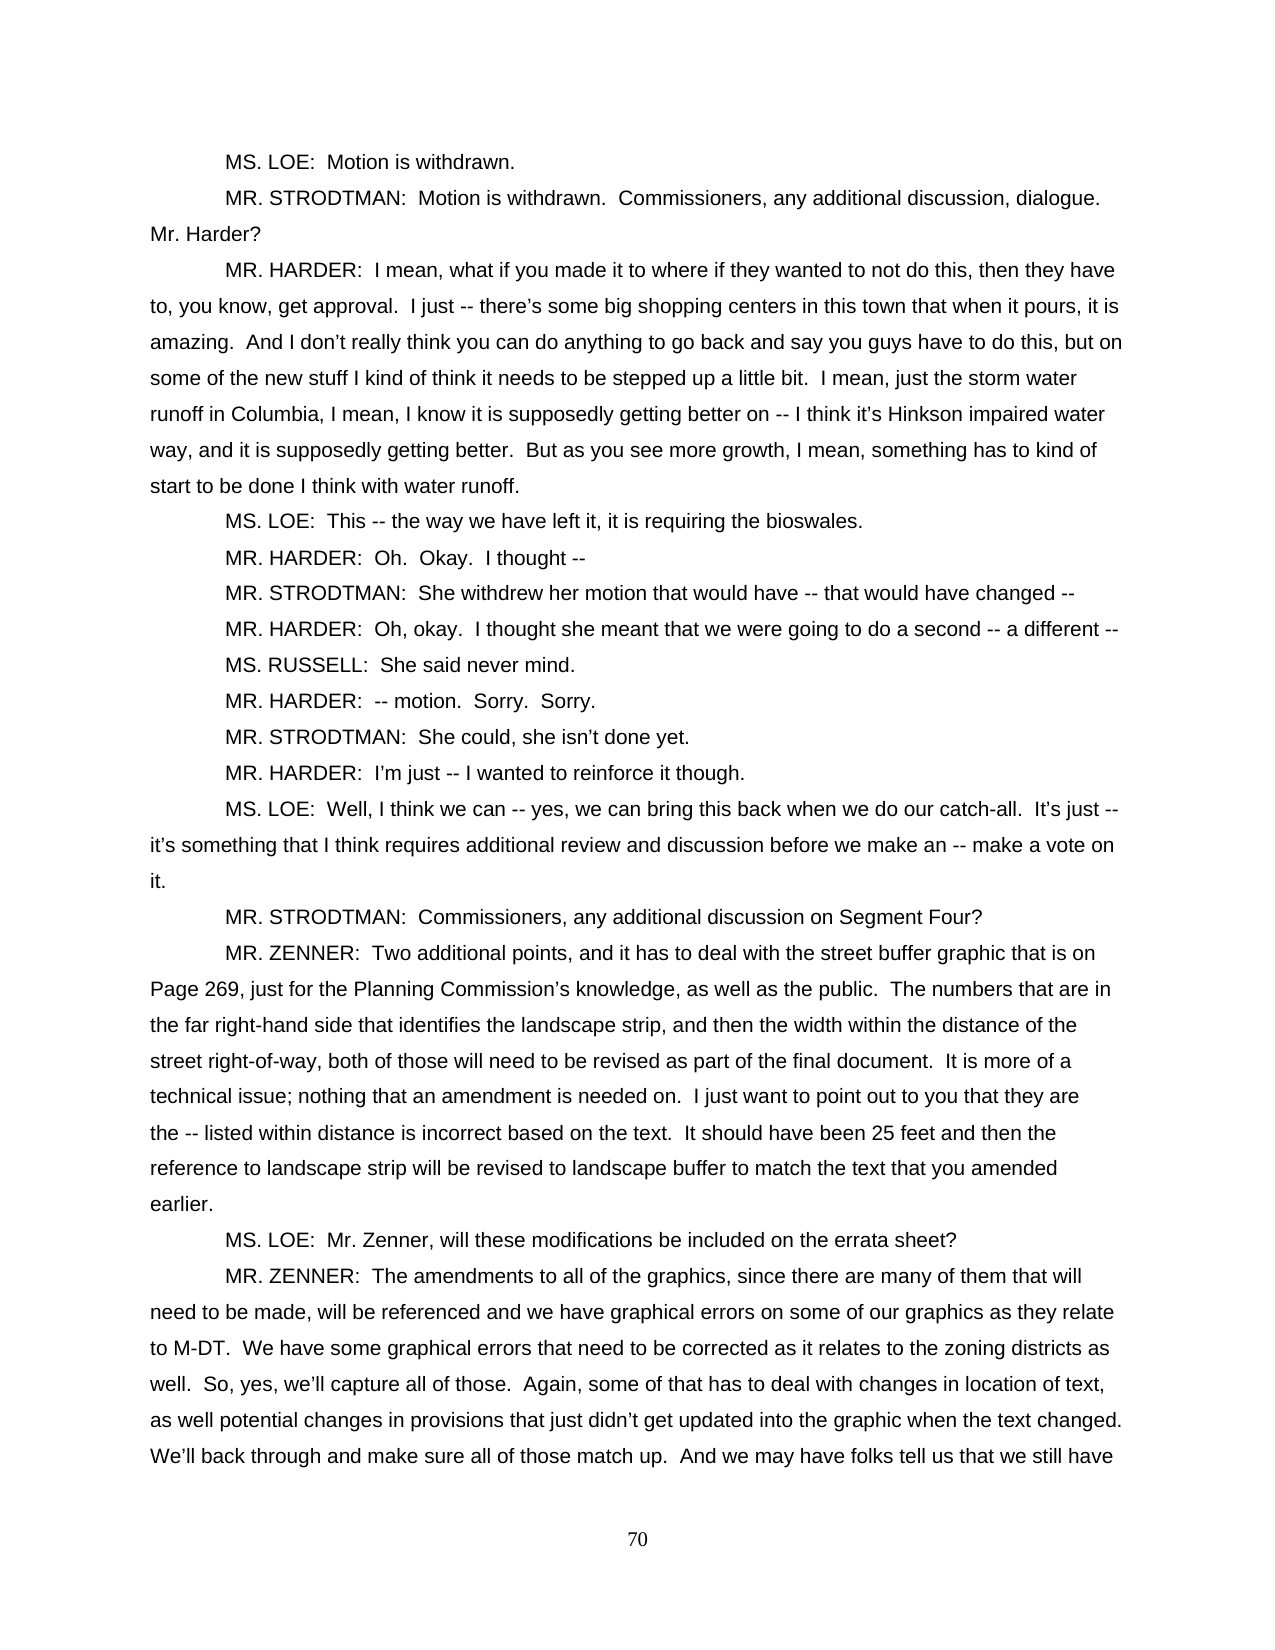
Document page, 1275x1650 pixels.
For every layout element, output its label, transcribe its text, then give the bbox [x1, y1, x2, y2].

text MR. HARDER: Oh. Okay. I thought -- [150, 545, 1125, 569]
text MR. HARDER: I mean, what if you made it to where if they wanted to not do this, then they have to, you know, get approval. I just -- there’s some big shopping centers in this town that when it pours, it is amazing. And I don’t really think you can do anything to go back and say you guys have to do this, but on some of the new stuff I kind of think it needs to be stepped up a little bit. I mean, just the storm water runoff in Columbia, I mean, I know it is supposedly getting better on -- I think it’s Hinkson impaired water way, and it is supposedly getting better. But as you see more growth, I mean, something has to kind of start to be done I think with water runoff. [150, 258, 1125, 497]
text MS. LOE: Motion is withdrawn. [150, 150, 1125, 174]
text MR. STRODTMAN: She withdrew her motion that would have -- that would have changed -- [150, 581, 1125, 605]
text MR. ZENNER: Two additional points, and it has to deal with the street buffer graphic that is on Page 269, just for the Planning Commission’s knowledge, as well as the public. The numbers that are in the far right-hand side that identifies the landscape strip, and then the width within the distance of the street right-of-way, both of those will need to be revised as part of the final document. It is more of a technical issue; nothing that an amendment is needed on. I just want to point out to you that they are the -- listed within distance is incorrect based on the text. It should have been 25 feet and then the reference to landscape strip will be revised to landscape buffer to match the text that you amended earlier. [150, 941, 1125, 1216]
text MR. STRODTMAN: She could, she isn’t done yet. [150, 725, 1125, 749]
text MS. LOE: Well, I think we can -- yes, we can bring this back when we do our catch-all. It’s just -- it’s something that I think requires additional review and discussion before we make an -- make a vote on it. [150, 797, 1125, 893]
text MR. HARDER: -- motion. Sorry. Sorry. [150, 689, 1125, 713]
text MS. LOE: Mr. Zenner, will these modifications be included on the errata sheet? [150, 1228, 1125, 1252]
text MS. RUSSELL: She said never mind. [150, 653, 1125, 677]
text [150, 1264, 1125, 1468]
text MR. STRODTMAN: Commissioners, any additional discussion on Segment Four? [150, 905, 1125, 929]
text MR. HARDER: I’m just -- I wanted to reinforce it though. [150, 761, 1125, 785]
text MS. LOE: This -- the way we have left it, it is requiring the bioswales. [150, 509, 1125, 533]
text MR. HARDER: Oh, okay. I thought she meant that we were going to do a second -- a different -- [150, 617, 1125, 641]
text MR. STRODTMAN: Motion is withdrawn. Commissioners, any additional discussion, dialogue. Mr. Harder? [150, 186, 1125, 246]
